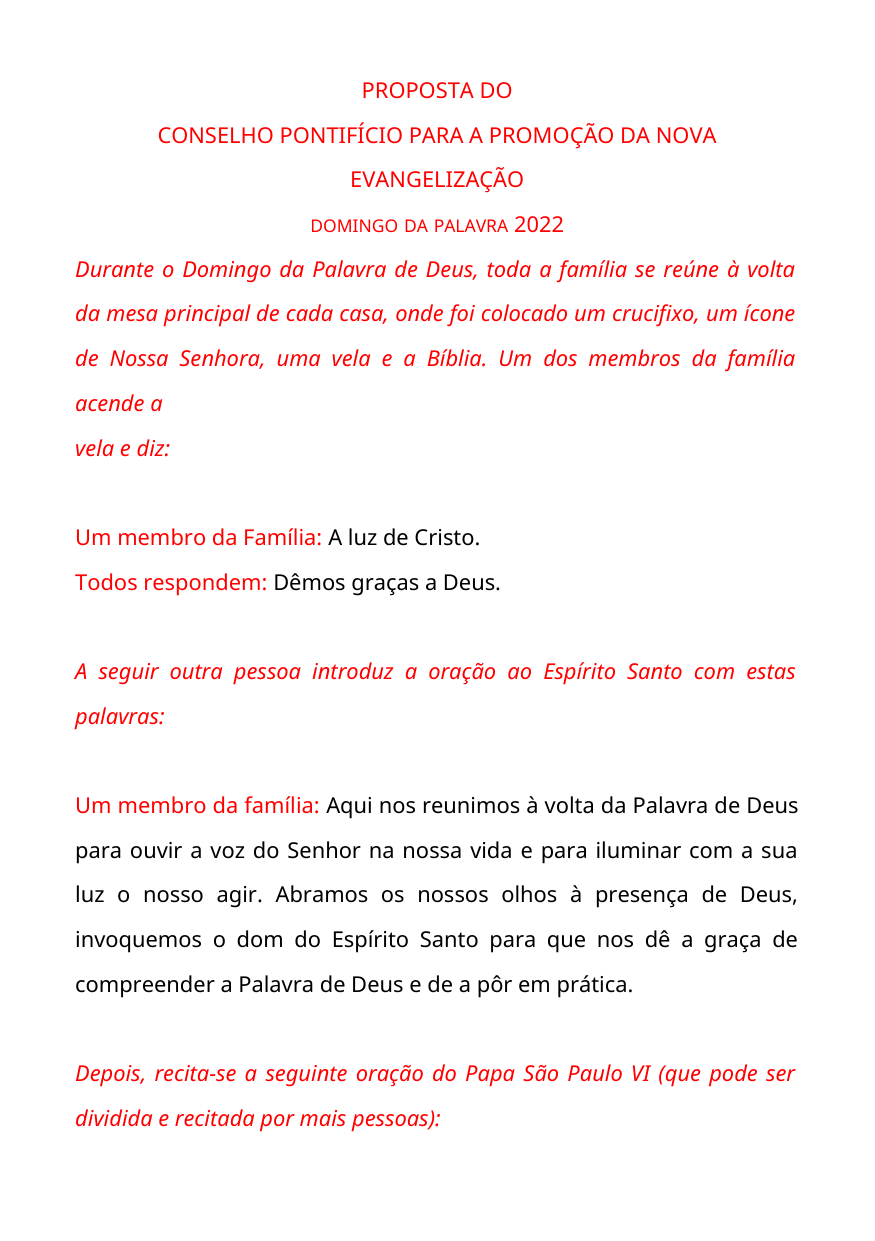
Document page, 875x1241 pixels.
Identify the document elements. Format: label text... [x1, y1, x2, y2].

text CONSELHO PONTIFÍCIO PARA A PROMOÇÃO DA NOVA EVANGELIZAÇÃO [75, 120, 799, 194]
text domingo da palavra 2022 [75, 209, 799, 239]
text Todos respondem: Dêmos graças a Deus. [75, 567, 799, 596]
text PROPOSTA DO [75, 75, 799, 105]
text Um membro da Família: A luz de Cristo. [75, 522, 799, 552]
text Durante o Domingo da Palavra de Deus, toda a família se reúne à volta da mesa principal de cada casa, onde foi colocado um crucifixo, um ícone de Nossa Senhora, uma vela e a Bíblia. Um dos membros da família acende a [75, 254, 799, 418]
text vela e diz: [75, 432, 799, 462]
text Depois, recita-se a seguinte oração do Papa São Paulo VI (que pode ser dividida e recitada por mais pessoas): [75, 1058, 799, 1133]
text A seguir outra pessoa introduz a oração ao Espírito Santo com estas palavras: [75, 656, 799, 730]
text Um membro da família: Aqui nos reunimos à volta da Palavra de Deus para ouvir a voz do Senhor na nossa vida e para iluminar com a sua luz o nosso agir. Abramos os nossos olhos à presença de Deus, invoquemos o dom do Espírito Santo para que nos dê a graça de compreender a Palavra de Deus e de a pôr em prática. [75, 790, 799, 998]
